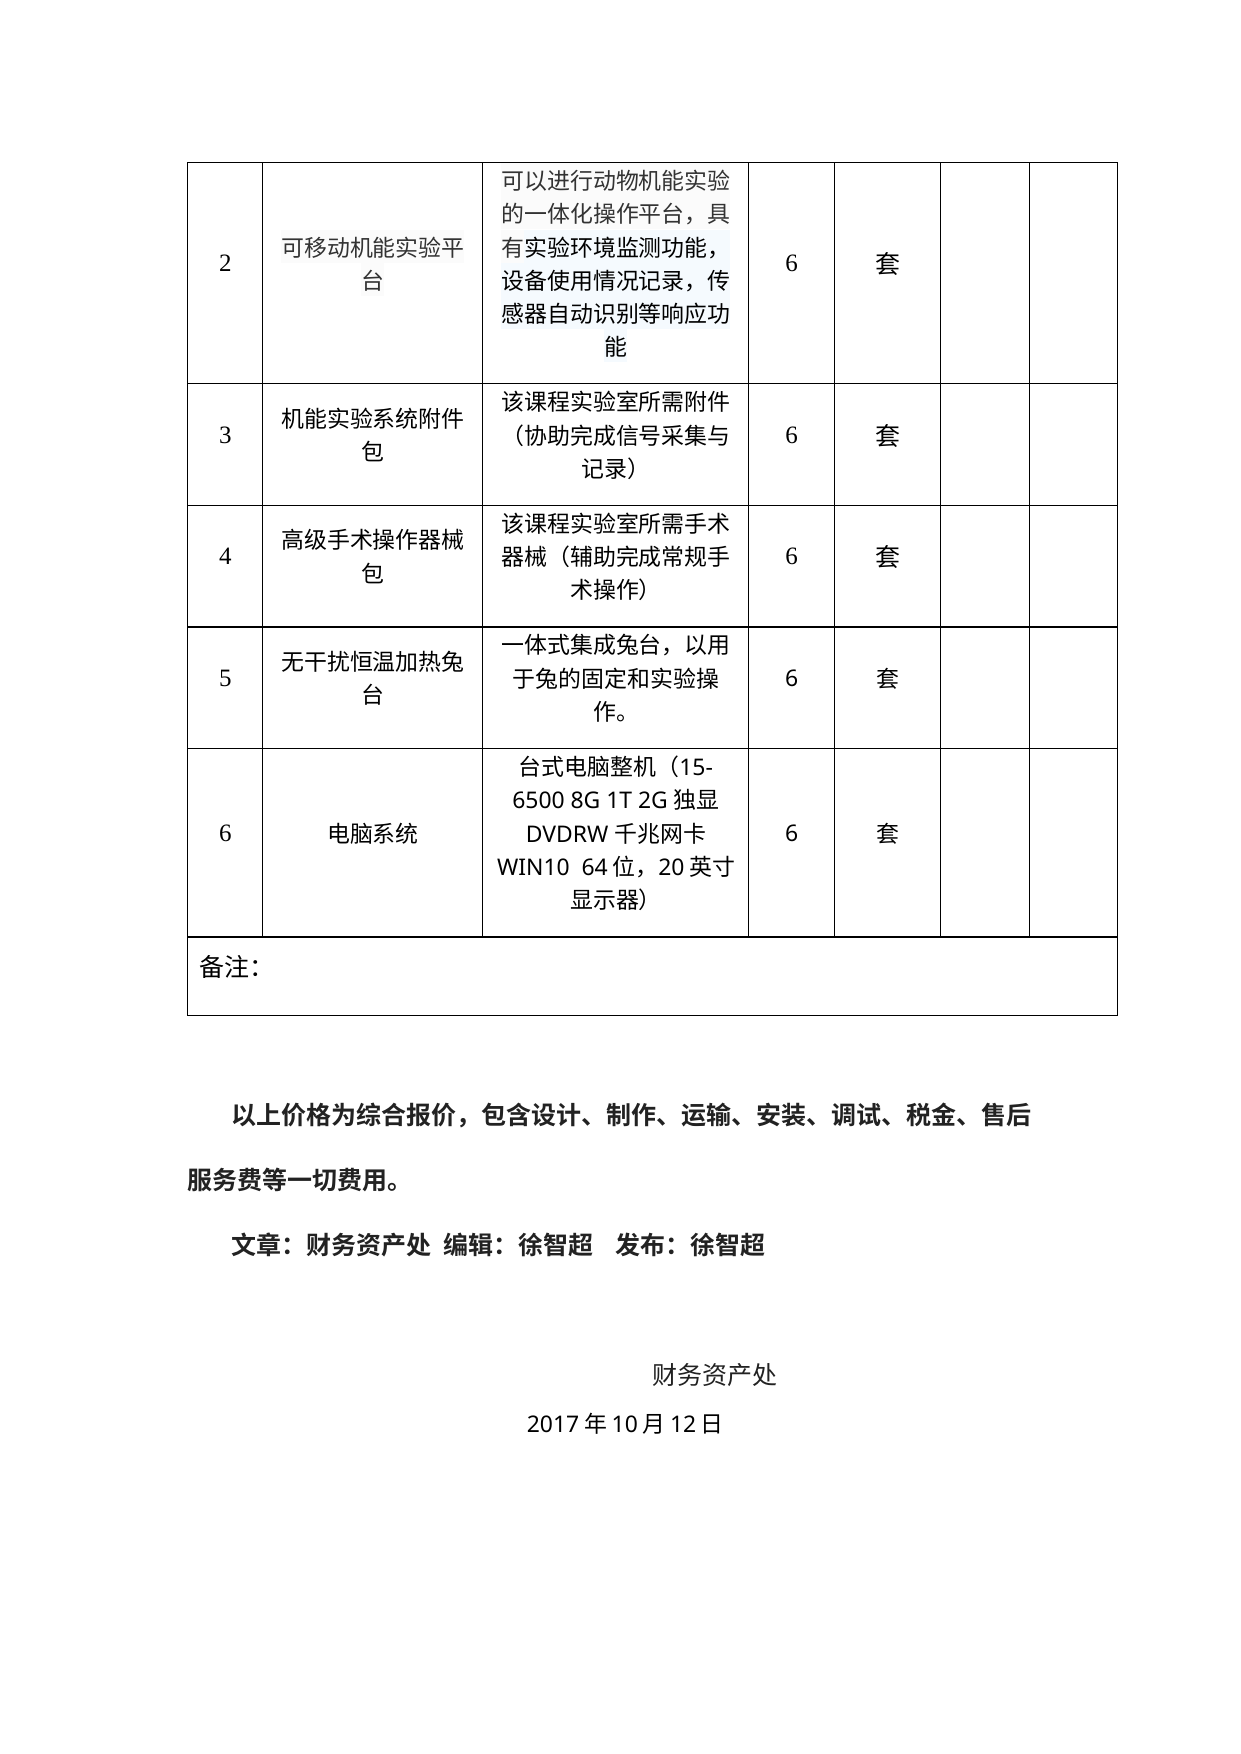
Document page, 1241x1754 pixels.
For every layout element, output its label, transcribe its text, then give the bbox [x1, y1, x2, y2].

table_cell 该课程实验室所需手术器械（辅助完成常规手术操作） [483, 506, 748, 626]
text 文章：财务资产处 编辑：徐智超 发布：徐智超 [187, 1211, 1053, 1276]
table_cell [1030, 628, 1117, 748]
table_cell 台式电脑整机（15-6500 8G 1T 2G 独显 DVDRW 千兆网卡 WIN10 64位，20英寸显示器） [483, 749, 748, 936]
table_cell 6 [749, 163, 834, 383]
table_cell 该课程实验室所需附件（协助完成信号采集与记录） [483, 384, 748, 505]
table_cell 4 [188, 506, 262, 626]
table_cell 可以进行动物机能实验的一体化操作平台，具有实验环境监测功能，设备使用情况记录，传感器自动识别等响应功能 [483, 163, 748, 383]
table_cell [941, 506, 1029, 626]
table_cell 6 [749, 384, 834, 505]
table_cell [1030, 163, 1117, 383]
table_cell 套 [835, 506, 940, 626]
table_cell 无干扰恒温加热兔台 [263, 628, 482, 748]
table_cell 6 [749, 749, 834, 936]
table_cell 机能实验系统附件包 [263, 384, 482, 505]
table_cell 2 [188, 163, 262, 383]
table_cell [1030, 506, 1117, 626]
table_cell 套 [835, 384, 940, 505]
table_cell [941, 384, 1029, 505]
table_cell 一体式集成兔台，以用于兔的固定和实验操作。 [483, 628, 748, 748]
table_cell [941, 628, 1029, 748]
table_cell 可移动机能实验平台 [263, 163, 482, 383]
text 2017年10月12日 [187, 1406, 1053, 1439]
table_cell 套 [835, 163, 940, 383]
table_cell [1030, 384, 1117, 505]
table_cell 套 [835, 749, 940, 936]
table_cell [941, 163, 1029, 383]
table_cell 套 [835, 628, 940, 748]
table_cell 6 [188, 749, 262, 936]
table_cell 5 [188, 628, 262, 748]
table_cell 3 [188, 384, 262, 505]
table_cell 高级手术操作器械包 [263, 506, 482, 626]
table_cell [941, 749, 1029, 936]
text 以上价格为综合报价，包含设计、制作、运输、安装、调试、税金、售后服务费等一切费用。 [187, 1081, 1053, 1211]
table_cell 电脑系统 [263, 749, 482, 936]
table_cell 6 [749, 628, 834, 748]
table_cell 备注： [188, 938, 1117, 1015]
text 财务资产处 [187, 1341, 1053, 1406]
table_cell 6 [749, 506, 834, 626]
table_cell [1030, 749, 1117, 936]
